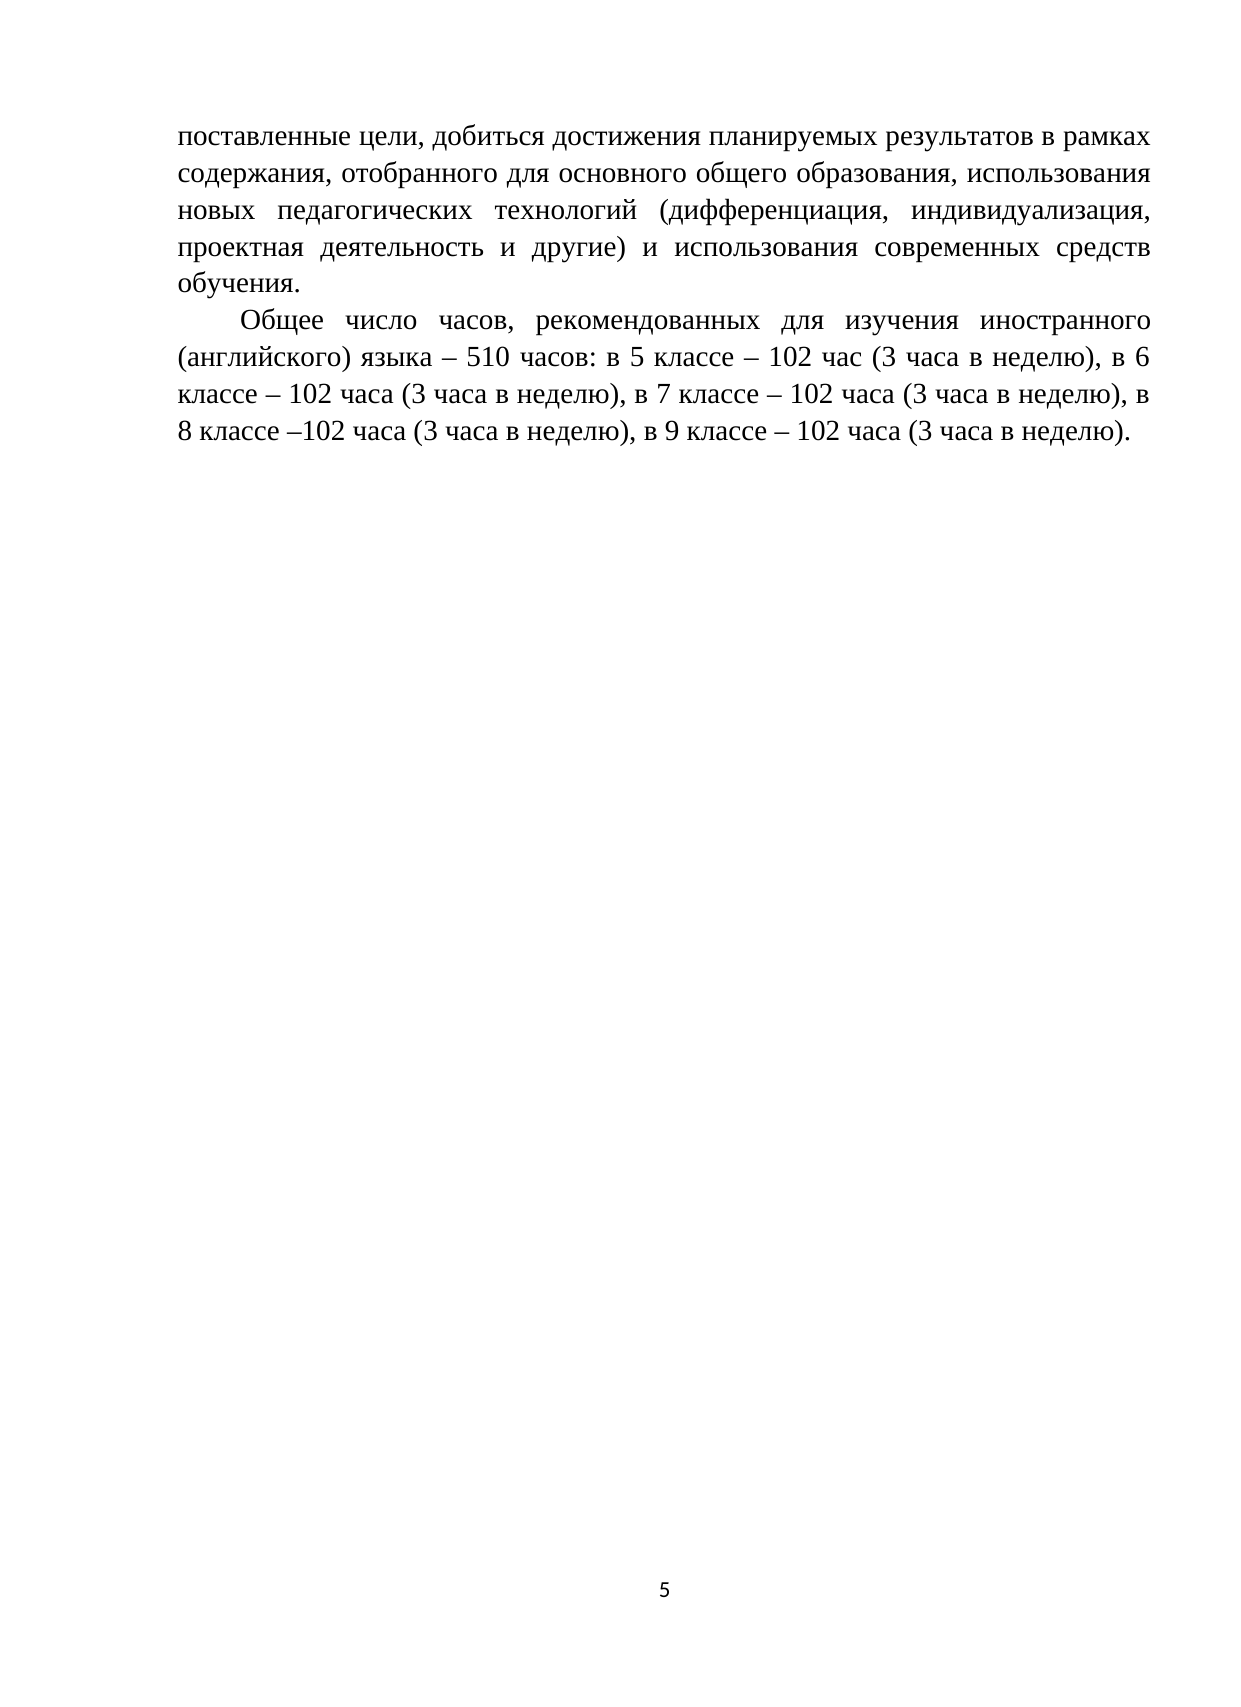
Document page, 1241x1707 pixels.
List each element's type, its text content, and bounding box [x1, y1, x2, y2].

text ‌Общее число часов, рекомендованных для изучения иностранного (английского) языка – 510 часов: в 5 классе – 102 час (3 часа в неделю), в 6 классе – 102 часа (3 часа в неделю), в 7 классе – 102 часа (3 часа в неделю), в 8 классе –102 часа (3 часа в неделю), в 9 классе – 102 часа (3 часа в неделю).‌ [177, 302, 1152, 447]
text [177, 118, 1152, 299]
